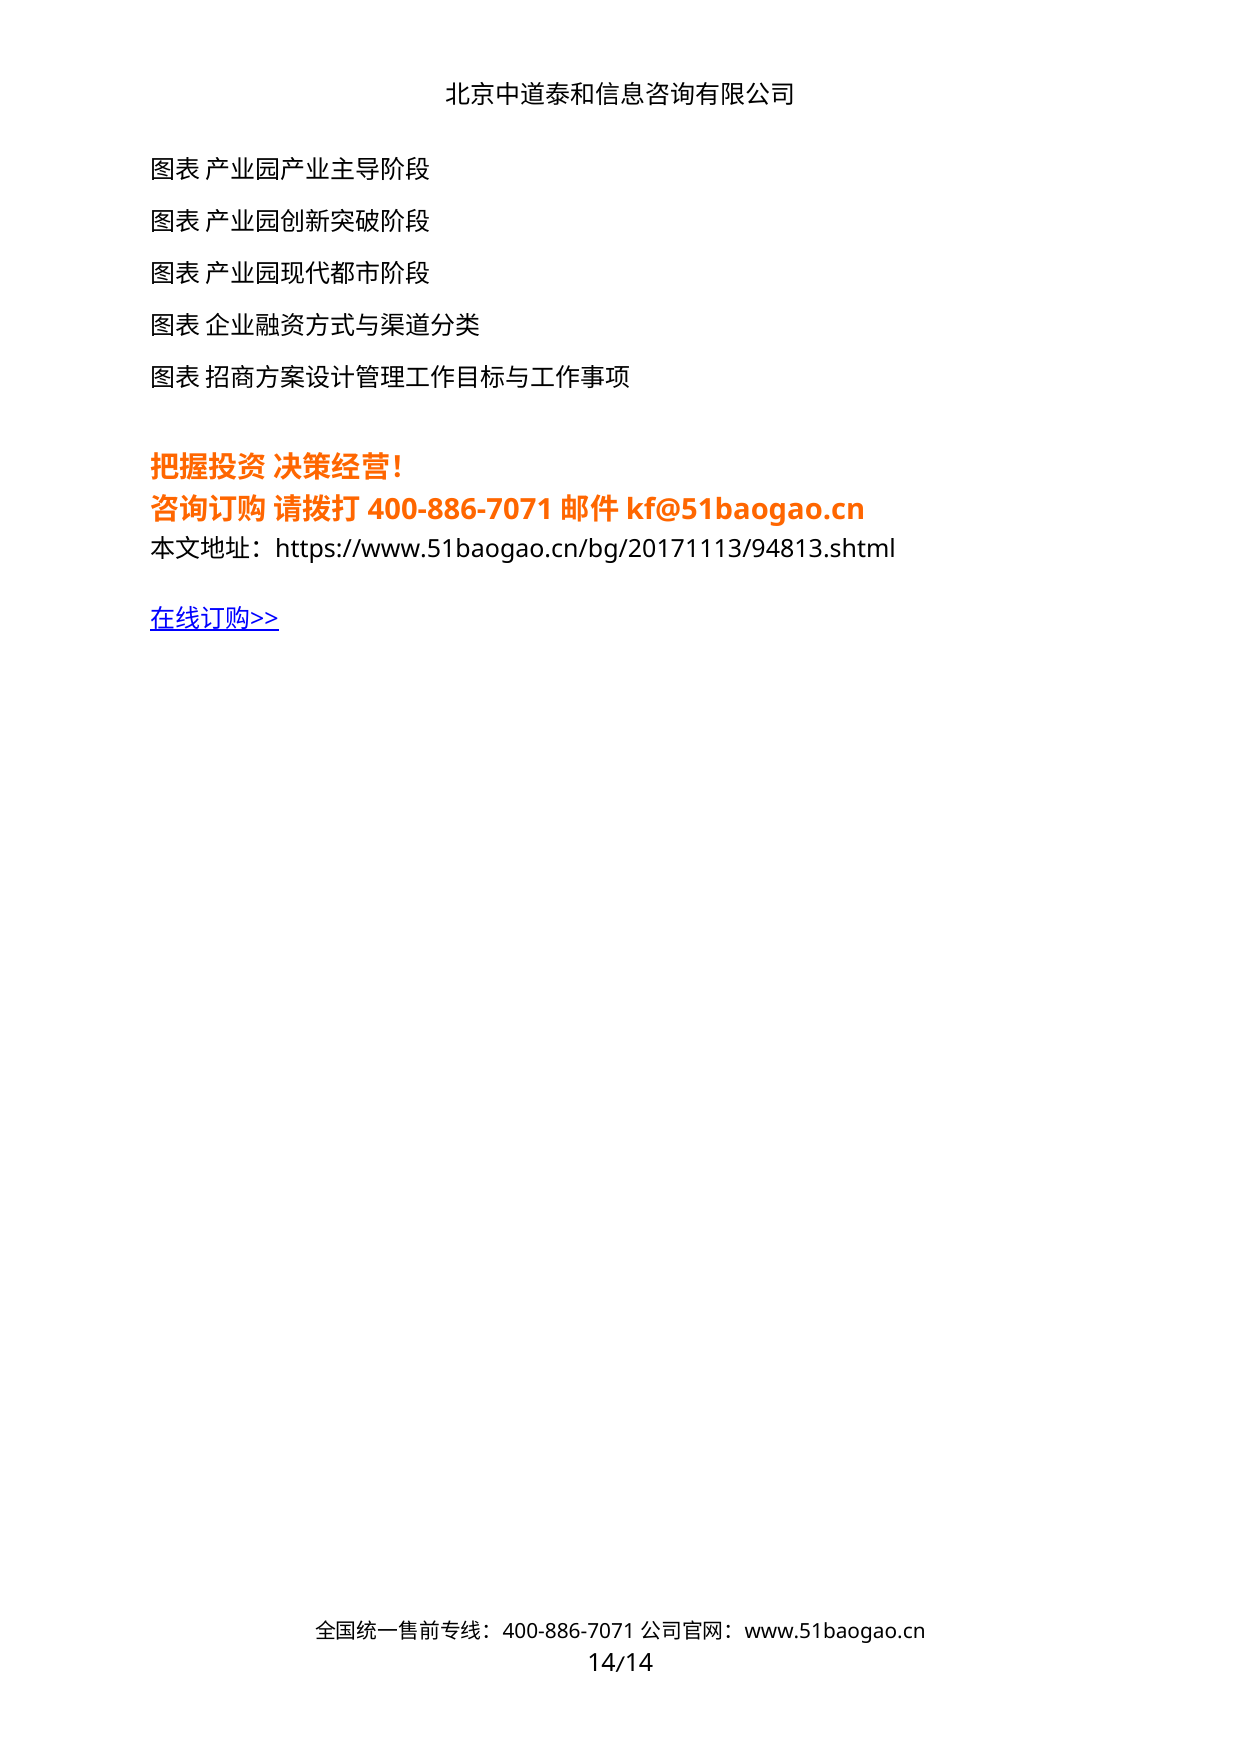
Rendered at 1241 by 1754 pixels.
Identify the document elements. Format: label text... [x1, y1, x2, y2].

text 图表 企业融资方式与渠道分类 [150, 306, 1090, 342]
text 把握投资 决策经营！咨询订购 请拨打 400-886-7071 邮件 kf@51baogao.cn本文地址：https://www.51baogao.cn/bg/20171113/94813.shtml [150, 409, 1090, 564]
text 图表 产业园产业主导阶段 [150, 150, 1090, 186]
text 图表 产业园创新突破阶段 [150, 202, 1090, 238]
text 图表 招商方案设计管理工作目标与工作事项 [150, 357, 1090, 394]
text 图表 产业园现代都市阶段 [150, 254, 1090, 290]
text 在线订购>> [150, 564, 1090, 635]
